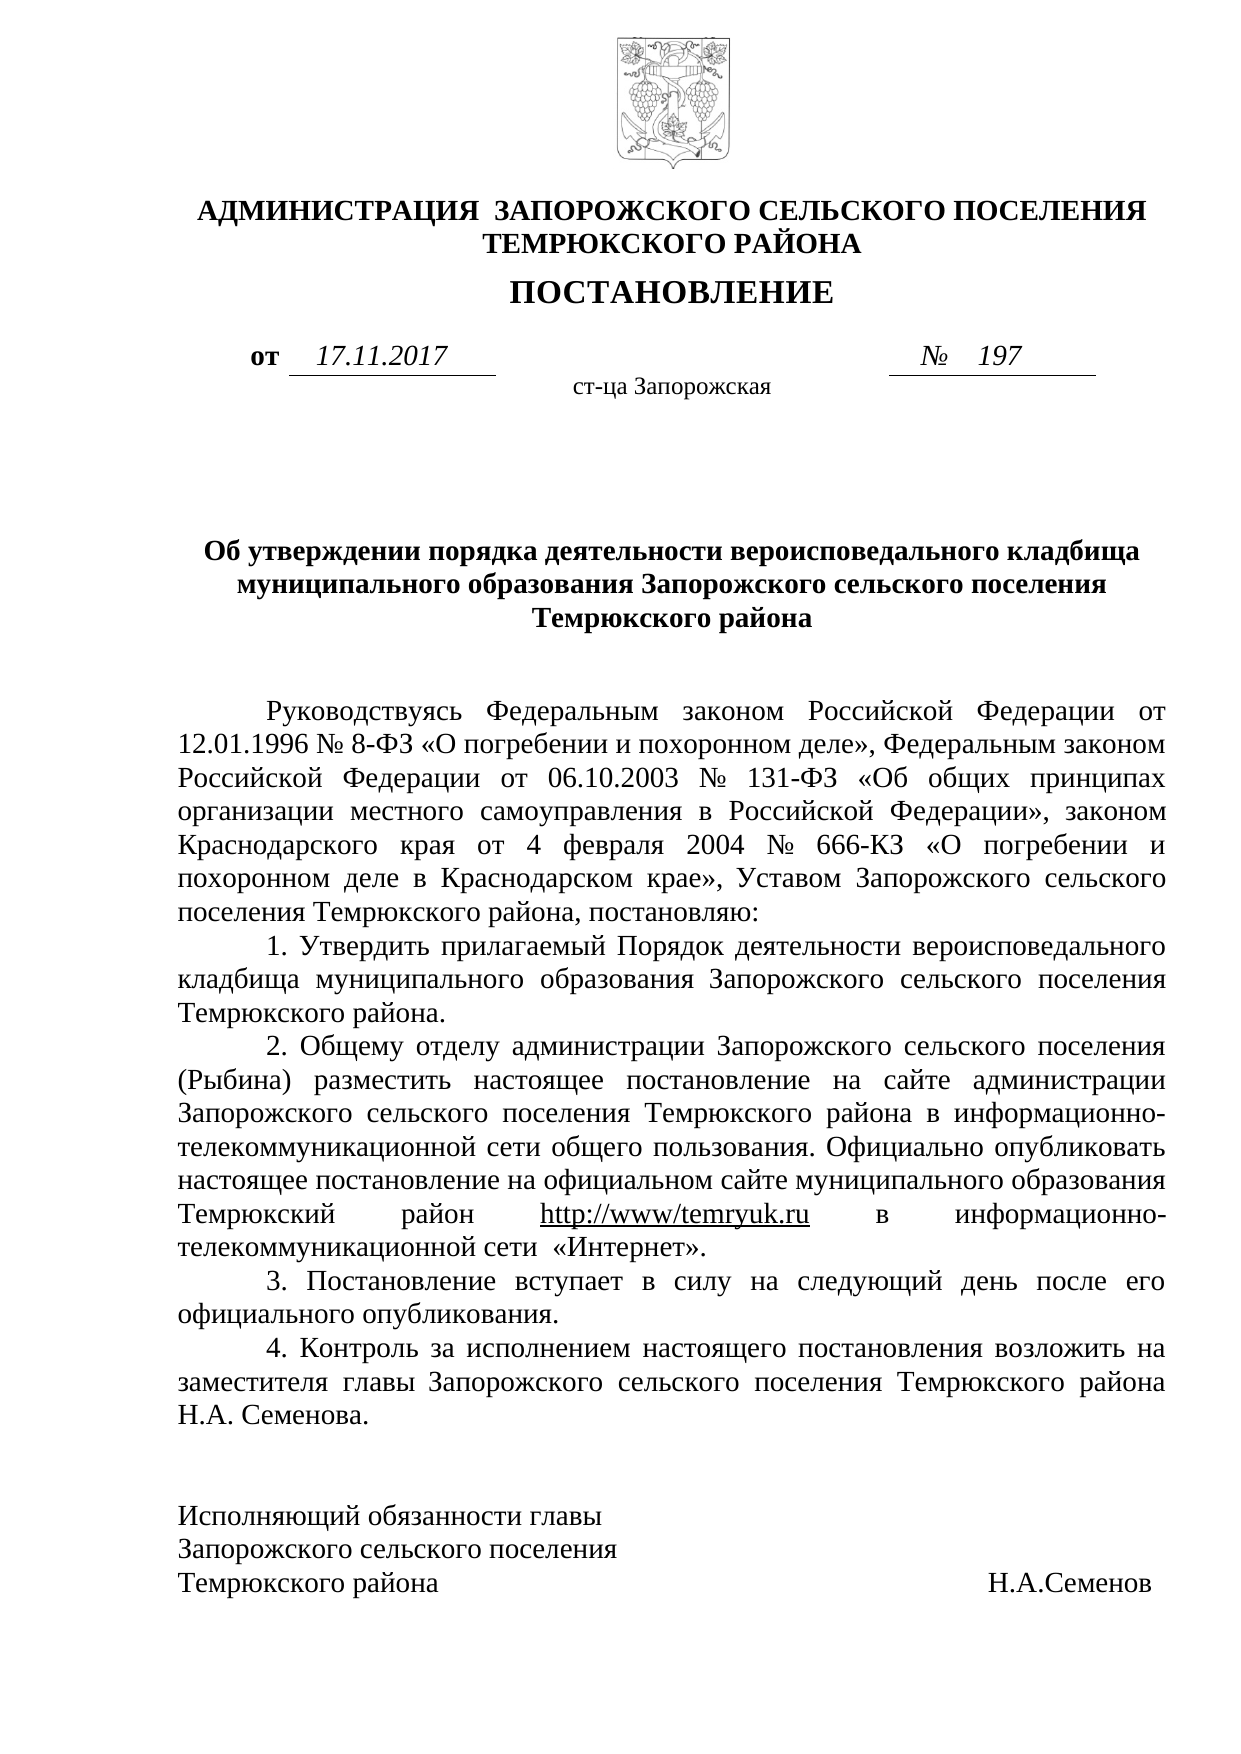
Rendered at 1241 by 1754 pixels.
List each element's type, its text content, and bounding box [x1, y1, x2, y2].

text АДМИНИСТРАЦИЯ ЗАПОРОЖСКОГО СЕЛЬСКОГО ПОСЕЛЕНИЯ [177, 193, 1167, 227]
text от 17.11.2017 № 197 [177, 338, 1204, 371]
text 1. Утвердить прилагаемый Порядок деятельности вероисповедального кладбища муниципального образования Запорожского сельского поселения Темрюкского района. [177, 928, 1167, 1028]
picture [613, 37, 731, 169]
text 3. Постановление вступает в силу на следующий день после его официального опубликования. [177, 1263, 1167, 1330]
text ст-ца Запорожская [177, 371, 1167, 400]
text Исполняющий обязанности главы [177, 1498, 1167, 1531]
text 2. Общему отделу администрации Запорожского сельского поселения (Рыбина) разместить настоящее постановление на сайте администрации Запорожского сельского поселения Темрюкского района в информационно-телекоммуникационной сети общего пользования. Официально опубликовать настоящее постановление на официальном сайте муниципального образования Темрюкский район http://www/temryuk.ru в информационно-телекоммуникационной сети «Интернет». [177, 1028, 1167, 1263]
text Запорожского сельского поселения [177, 1531, 1167, 1565]
text Темрюкского района Н.А.Семенов [177, 1565, 1167, 1598]
text ТЕМРЮКСКОГО РАЙОНА [177, 227, 1167, 260]
text ПОСТАНОВЛЕНИЕ [177, 283, 1167, 309]
text 4. Контроль за исполнением настоящего постановления возложить на заместителя главы Запорожского сельского поселения Темрюкского района Н.А. Семенова. [177, 1330, 1167, 1431]
text Об утверждении порядка деятельности вероисповедального кладбища муниципального образования Запорожского сельского поселения Темрюкского района [177, 533, 1167, 633]
text Руководствуясь Федеральным законом Российской Федерации от 12.01.1996 № 8-ФЗ «О погребении и похоронном деле», Федеральным законом Российской Федерации от 06.10.2003 № 131-ФЗ «Об общих принципах организации местного самоуправления в Российской Федерации», законом Краснодарского края от 4 февраля 2004 № 666-КЗ «О погребении и похоронном деле в Краснодарском крае», Уставом Запорожского сельского поселения Темрюкского района, постановляю: [177, 693, 1167, 928]
